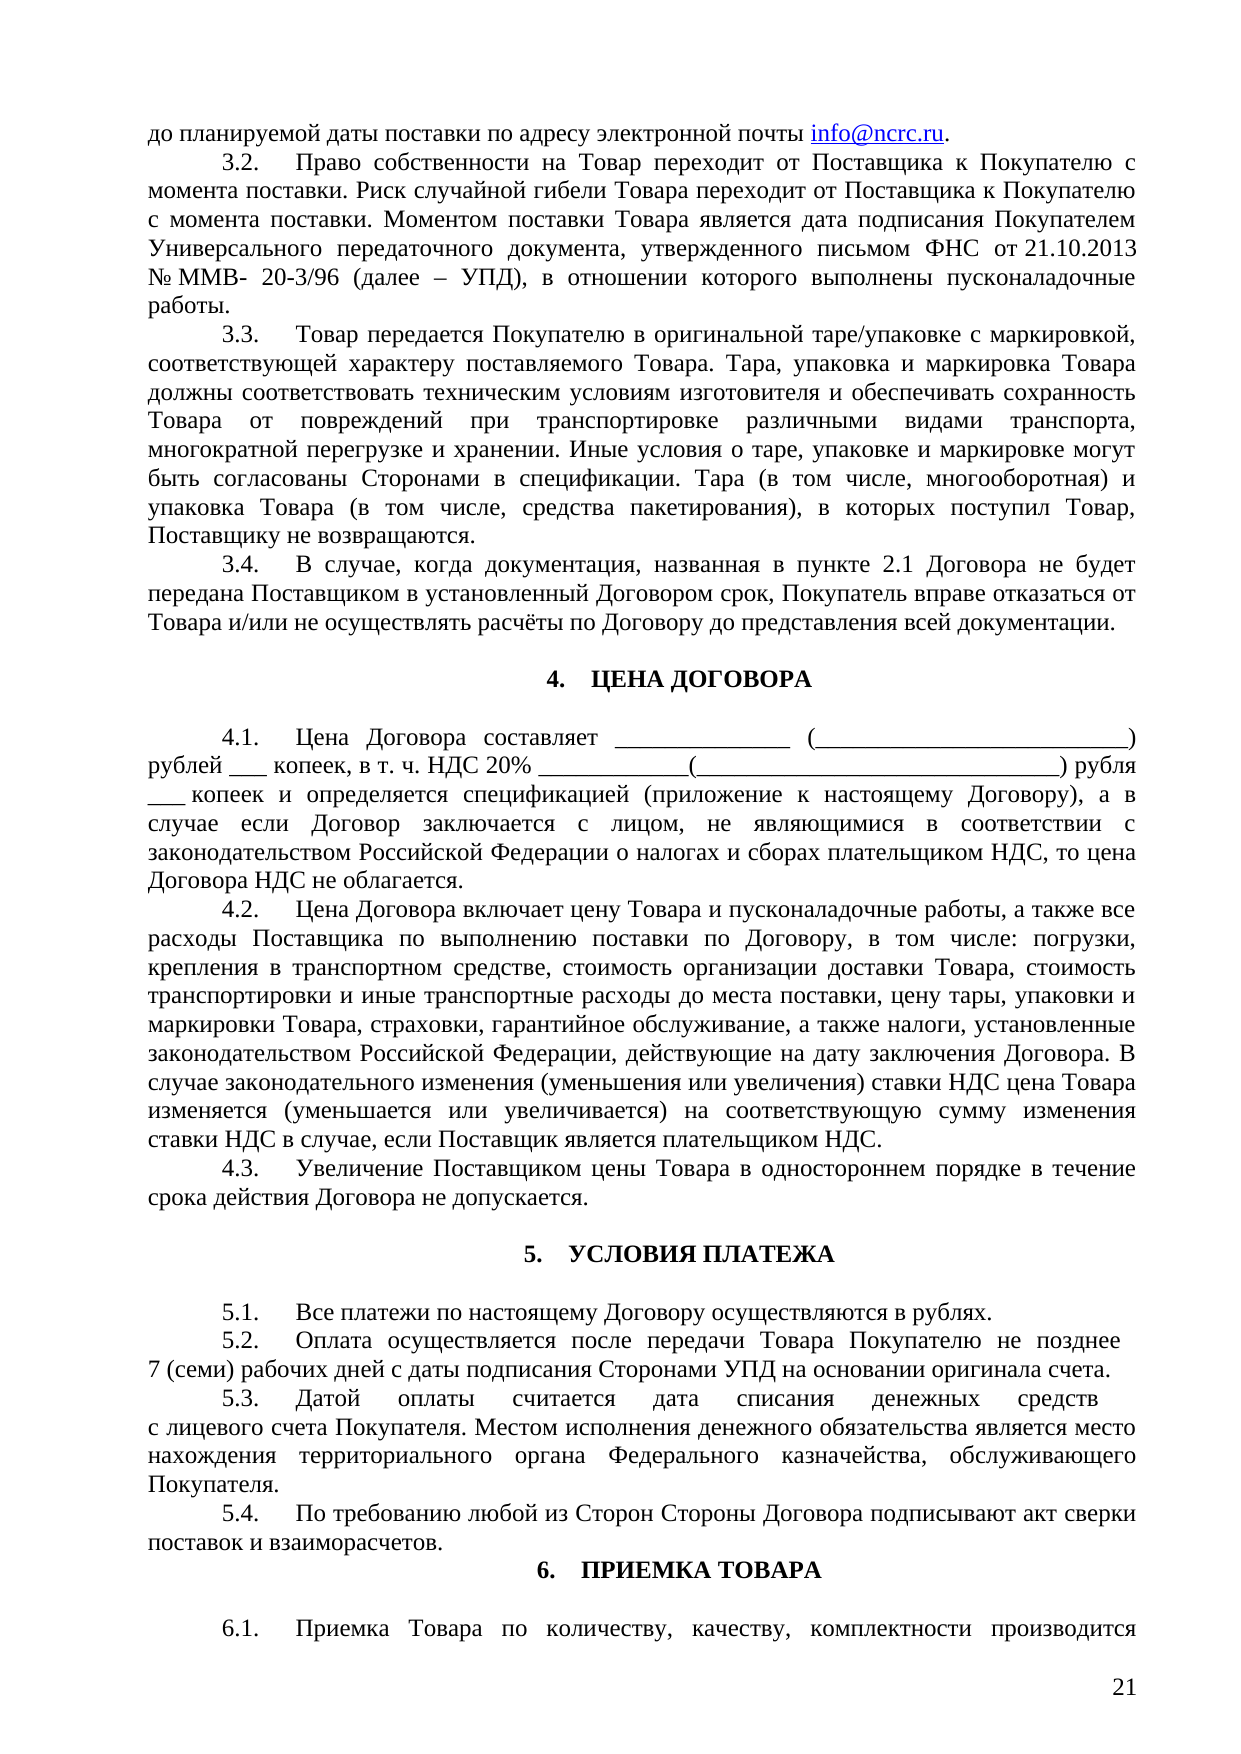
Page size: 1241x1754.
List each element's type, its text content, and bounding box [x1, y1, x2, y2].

list Право собственности на Товар переходит от Поставщика к Покупателю с момента поставки. Риск случайной гибели Товара переходит от Поставщика к Покупателю с момента поставки. Моментом поставки Товара является дата подписания Покупателем Универсального передаточного документа, утвержденного письмом ФНС от 21.10.2013 № ММВ- 20-3/96 (далее – УПД), в отношении которого выполнены пусконаладочные работы. [148, 147, 1137, 319]
list Датой оплаты считается дата списания денежных средств с лицевого счета Покупателя. Местом исполнения денежного обязательства является место нахождения территориального органа Федерального казначейства, обслуживающего Покупателя. [148, 1383, 1137, 1498]
list УСЛОВИЯ ПЛАТЕЖА [148, 1239, 1137, 1268]
list ПРИЕМКА ТОВАРА [148, 1556, 1137, 1584]
list Цена Договора составляет ______________ (_________________________) рублей ___ копеек, в т. ч. НДС 20% ____________(_____________________________) рубля ___ копеек и определяется спецификацией (приложение к настоящему Договору), а в случае если Договор заключается с лицом, не являющимися в соответствии с законодательством Российской Федерации о налогах и сборах плательщиком НДС, то цена Договора НДС не облагается. [148, 722, 1137, 894]
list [148, 118, 1137, 147]
list Цена Договора включает цену Товара и пусконаладочные работы, а также все расходы Поставщика по выполнению поставки по Договору, в том числе: погрузки, крепления в транспортном средстве, стоимость организации доставки Товара, стоимость транспортировки и иные транспортные расходы до места поставки, цену тары, упаковки и маркировки Товара, страховки, гарантийное обслуживание, а также налоги, установленные законодательством Российской Федерации, действующие на дату заключения Договора. В случае законодательного изменения (уменьшения или увеличения) ставки НДС цена Товара изменяется (уменьшается или увеличивается) на соответствующую сумму изменения ставки НДС в случае, если Поставщик является плательщиком НДС. [148, 894, 1137, 1153]
list Все платежи по настоящему Договору осуществляются в рублях. [148, 1297, 1137, 1326]
list ЦЕНА ДОГОВОРА [148, 664, 1137, 693]
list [148, 1613, 1137, 1642]
list Товар передается Покупателю в оригинальной таре/упаковке с маркировкой, соответствующей характеру поставляемого Товара. Тара, упаковка и маркировка Товара должны соответствовать техническим условиям изготовителя и обеспечивать сохранность Товара от повреждений при транспортировке различными видами транспорта, многократной перегрузке и хранении. Иные условия о таре, упаковке и маркировке могут быть согласованы Сторонами в спецификации. Тара (в том числе, многооборотная) и упаковка Товара (в том числе, средства пакетирования), в которых поступил Товар, Поставщику не возвращаются. [148, 319, 1137, 549]
list В случае, когда документация, названная в пункте 2.1 Договора не будет передана Поставщиком в установленный Договором срок, Покупатель вправе отказаться от Товара и/или не осуществлять расчёты по Договору до представления всей документации. [148, 549, 1137, 636]
list Увеличение Поставщиком цены Товара в одностороннем порядке в течение срока действия Договора не допускается. [148, 1153, 1137, 1211]
list По требованию любой из Сторон Стороны Договора подписывают акт сверки поставок и взаиморасчетов. [148, 1498, 1137, 1556]
list Оплата осуществляется после передачи Товара Покупателю не позднее 7 (семи) рабочих дней с даты подписания Сторонами УПД на основании оригинала счета. [148, 1326, 1137, 1383]
